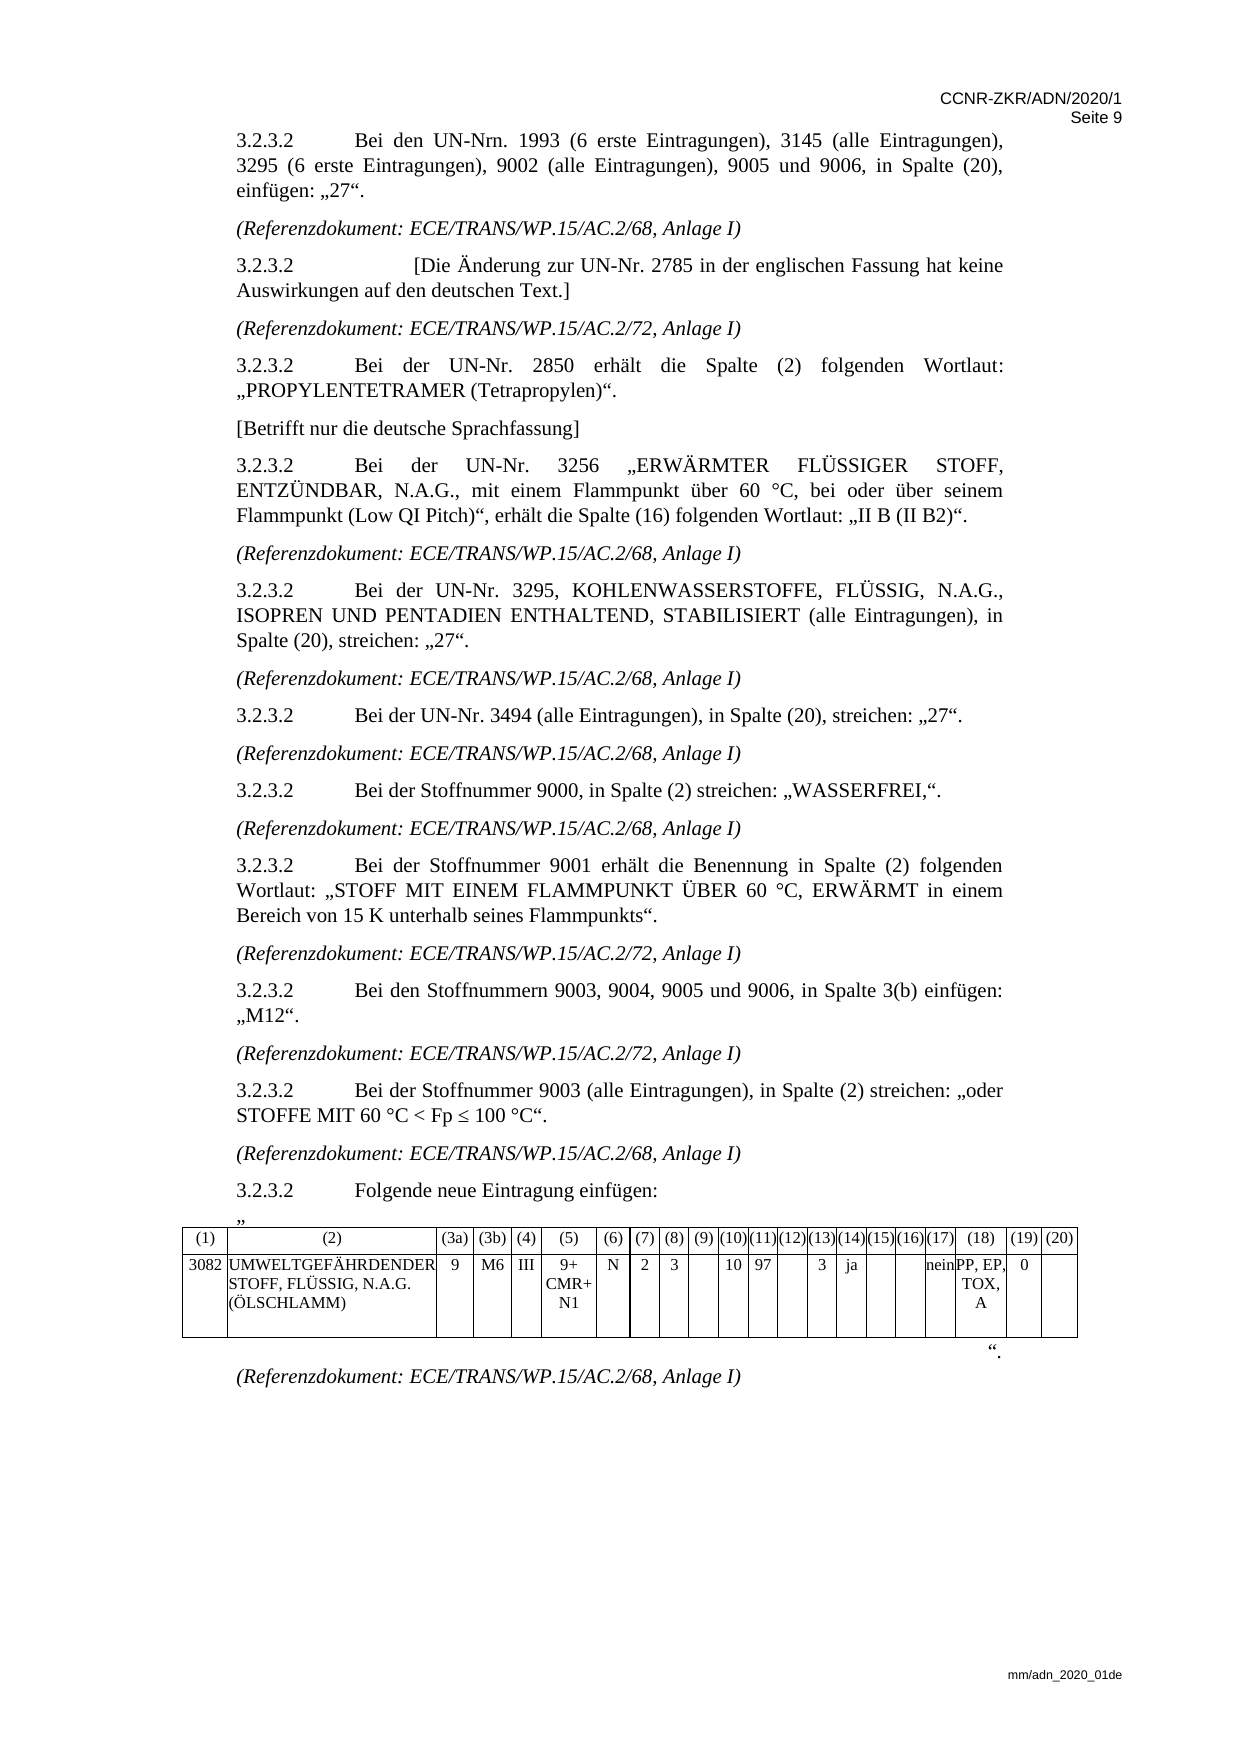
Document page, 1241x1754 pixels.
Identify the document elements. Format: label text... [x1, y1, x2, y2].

text (Referenzdokument: ECE/TRANS/WP.15/AC.2/68, Anlage I) [236, 664, 1004, 689]
table_cell III [512, 1255, 541, 1337]
table_cell 3 [660, 1255, 688, 1337]
table_cell M6 [474, 1255, 511, 1337]
table_header (2) [228, 1228, 436, 1253]
table_cell 9+ CMR+ N1 [542, 1255, 596, 1337]
table_cell [1042, 1255, 1077, 1337]
text (Referenzdokument: ECE/TRANS/WP.15/AC.2/72, Anlage I) [236, 939, 1004, 964]
table_cell 2 [631, 1255, 659, 1337]
text 3.2.3.2 [Die Änderung zur UN-Nr. 2785 in der englischen Fassung hat keine Auswirkungen auf den deutschen Text.] [236, 252, 1004, 302]
text (Referenzdokument: ECE/TRANS/WP.15/AC.2/72, Anlage I) [236, 314, 1004, 339]
table_cell nein [926, 1255, 955, 1337]
table_cell [896, 1255, 925, 1337]
text 3.2.3.2 Bei der UN-Nr. 3494 (alle Eintragungen), in Spalte (20), streichen: „27“. [236, 702, 1004, 727]
text 3.2.3.2 Bei der UN-Nr. 3295, KOHLENWASSERSTOFFE, FLÜSSIG, N.A.G., ISOPREN UND PENTADIEN ENTHALTEND, STABILISIERT (alle Eintragungen), in Spalte (20), streichen: „27“. [236, 577, 1004, 652]
text “. [236, 1338, 1004, 1363]
table_cell ja [837, 1255, 866, 1337]
table_cell [867, 1255, 895, 1337]
text (Referenzdokument: ECE/TRANS/WP.15/AC.2/68, Anlage I) [236, 539, 1004, 564]
table_header (9) [689, 1228, 718, 1253]
table_header (3b) [474, 1228, 511, 1253]
table_header (7) [631, 1228, 659, 1253]
text 3.2.3.2 Bei den Stoffnummern 9003, 9004, 9005 und 9006, in Spalte 3(b) einfügen: „M12“. [236, 977, 1004, 1027]
table_cell 97 [749, 1255, 777, 1337]
table_header (20) [1042, 1228, 1077, 1253]
table_header (13) [808, 1228, 836, 1253]
table_cell PP, EP, TOX, A [956, 1255, 1006, 1337]
table_header (11) [749, 1228, 777, 1253]
text 3.2.3.2 Bei der Stoffnummer 9000, in Spalte (2) streichen: „WASSERFREI,“. [236, 777, 1004, 802]
text (Referenzdokument: ECE/TRANS/WP.15/AC.2/68, Anlage I) [236, 1139, 1004, 1164]
text (Referenzdokument: ECE/TRANS/WP.15/AC.2/68, Anlage I) [236, 214, 1004, 239]
text 3.2.3.2 Bei der Stoffnummer 9001 erhält die Benennung in Spalte (2) folgenden Wortlaut: „STOFF MIT EINEM FLAMMPUNKT ÜBER 60 °C, ERWÄRMT in einem Bereich von 15 K unterhalb seines Flammpunkts“. [236, 852, 1004, 927]
table_header (4) [512, 1228, 541, 1253]
table_header (6) [597, 1228, 629, 1253]
table_cell 0 [1007, 1255, 1041, 1337]
table_header (14) [837, 1228, 866, 1253]
text (Referenzdokument: ECE/TRANS/WP.15/AC.2/68, Anlage I) [236, 739, 1004, 764]
text 3.2.3.2 Folgende neue Eintragung einfügen: [236, 1177, 1004, 1202]
table_header (10) [719, 1228, 748, 1253]
table_header (16) [896, 1228, 925, 1253]
text [Betrifft nur die deutsche Sprachfassung] [236, 414, 1004, 439]
table_cell N [597, 1255, 629, 1337]
table_cell [689, 1255, 718, 1337]
table_header (15) [867, 1228, 895, 1253]
text (Referenzdokument: ECE/TRANS/WP.15/AC.2/68, Anlage I) [236, 1363, 1004, 1388]
table_cell 3082 [183, 1255, 227, 1337]
table_header (3a) [437, 1228, 473, 1253]
table_header (12) [778, 1228, 807, 1253]
text 3.2.3.2 Bei der Stoffnummer 9003 (alle Eintragungen), in Spalte (2) streichen: „oder STOFFE MIT 60 °C < Fp ≤ 100 °C“. [236, 1077, 1004, 1127]
table_header (8) [660, 1228, 688, 1253]
text 3.2.3.2 Bei der UN-Nr. 2850 erhält die Spalte (2) folgenden Wortlaut: „PROPYLENTETRAMER (Tetrapropylen)“. [236, 352, 1004, 402]
table_cell UMWELTGEFÄHRDENDER STOFF, FLÜSSIG, N.A.G. (ÖLSCHLAMM) [228, 1255, 436, 1337]
table_header (19) [1007, 1228, 1041, 1253]
text (Referenzdokument: ECE/TRANS/WP.15/AC.2/72, Anlage I) [236, 1039, 1004, 1064]
table_header (18) [956, 1228, 1006, 1253]
table_cell 10 [719, 1255, 748, 1337]
table_header (17) [926, 1228, 955, 1253]
table_header (1) [183, 1228, 227, 1253]
text (Referenzdokument: ECE/TRANS/WP.15/AC.2/68, Anlage I) [236, 814, 1004, 839]
table_cell 3 [808, 1255, 836, 1337]
text 3.2.3.2 Bei den UN-Nrn. 1993 (6 erste Eintragungen), 3145 (alle Eintragungen), 3295 (6 erste Eintragungen), 9002 (alle Eintragungen), 9005 und 9006, in Spalte (20), einfügen: „27“. [236, 127, 1004, 202]
text „ [236, 1202, 1004, 1227]
table_cell [778, 1255, 807, 1337]
table_cell 9 [437, 1255, 473, 1337]
table_header (5) [542, 1228, 596, 1253]
text 3.2.3.2 Bei der UN-Nr. 3256 „ERWÄRMTER FLÜSSIGER STOFF, ENTZÜNDBAR, N.A.G., mit einem Flammpunkt über 60 °C, bei oder über seinem Flammpunkt (Low QI Pitch)“, erhält die Spalte (16) folgenden Wortlaut: „II B (II B2)“. [236, 452, 1004, 527]
